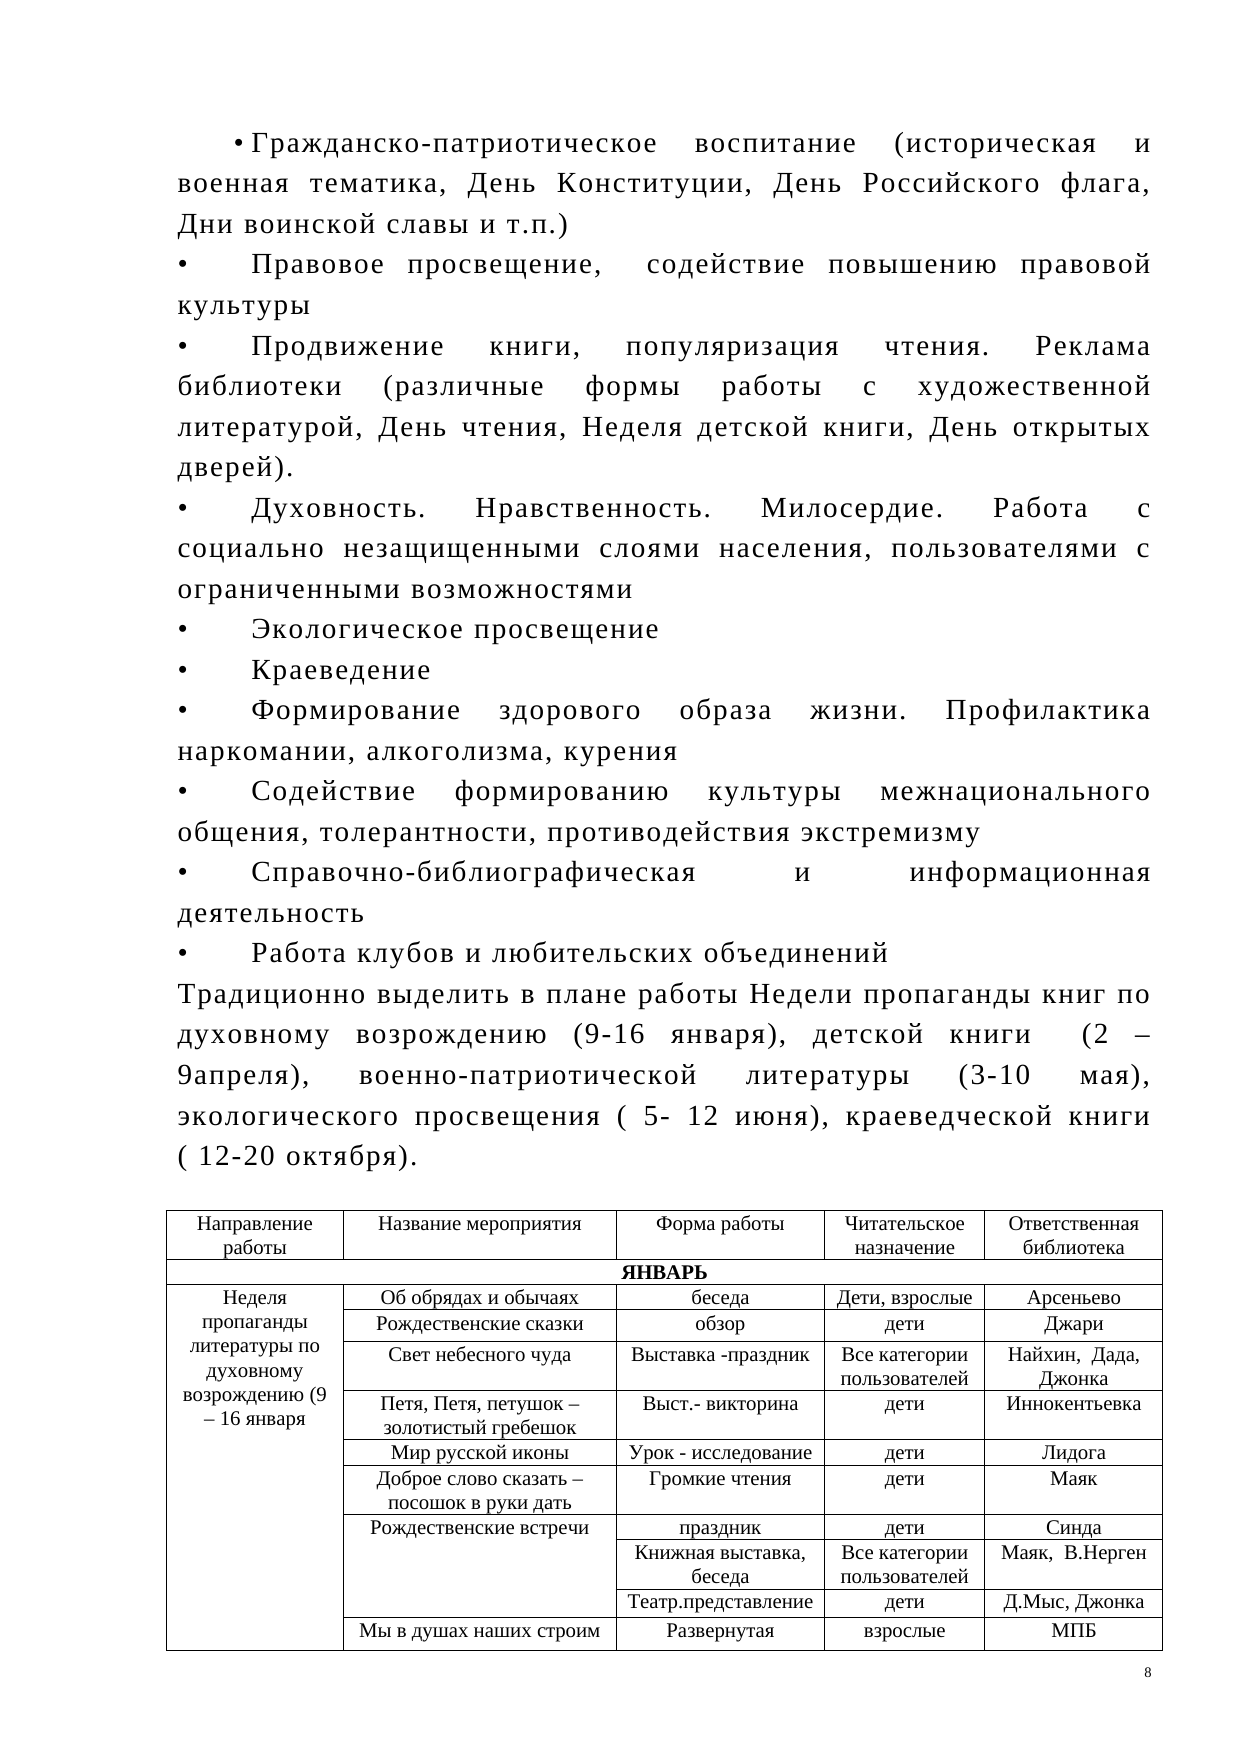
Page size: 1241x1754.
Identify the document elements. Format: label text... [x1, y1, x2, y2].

text • Экологическое просвещение [177, 604, 1152, 645]
table_header Форма работы [617, 1211, 824, 1259]
text • Краеведение [177, 645, 1152, 685]
table_cell Выставка -праздник [617, 1342, 824, 1390]
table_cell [344, 1618, 616, 1650]
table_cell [617, 1618, 824, 1650]
table_cell Об обрядах и обычаях [344, 1285, 616, 1309]
text • Правовое просвещение, содействие повышению правовой культуры [177, 240, 1152, 321]
table_cell Доброе слово сказать – посошок в руки дать [344, 1466, 616, 1514]
text • Гражданско-патриотическое воспитание (историческая и военная тематика, День Конституции, День Российского флага, Дни воинской славы и т.п.) [177, 118, 1152, 240]
table_header Направление работы [167, 1211, 343, 1259]
table_cell дети [825, 1515, 984, 1539]
table_cell обзор [617, 1310, 824, 1341]
table_cell дети [825, 1440, 984, 1465]
table_cell МПБ [985, 1618, 1162, 1650]
table_cell дети [825, 1466, 984, 1514]
table_cell Джари [985, 1310, 1162, 1341]
table_cell беседа [617, 1285, 824, 1309]
table_cell Лидога [985, 1440, 1162, 1465]
table_cell Неделя пропаганды литературы по духовному возрождению (9 – 16 января [167, 1285, 343, 1650]
table_cell дети [825, 1310, 984, 1341]
table_cell Иннокентьевка [985, 1391, 1162, 1439]
table_cell Все категории пользователей [825, 1540, 984, 1588]
table_cell Дети, взрослые [825, 1285, 984, 1309]
table_cell Театр.представление [617, 1590, 824, 1617]
table_cell дети [825, 1590, 984, 1617]
table_cell Рождественские сказки [344, 1310, 616, 1341]
table_cell Д.Мыс, Джонка [985, 1590, 1162, 1617]
table_cell взрослые [825, 1618, 984, 1650]
text • Работа клубов и любительских объединений [177, 928, 1152, 969]
text • Содействие формированию культуры межнационального общения, толерантности, противодействия экстремизму [177, 766, 1152, 847]
table_cell дети [825, 1391, 984, 1439]
table_cell Петя, Петя, петушок – золотистый гребешок [344, 1391, 616, 1439]
text • Формирование здорового образа жизни. Профилактика наркомании, алкоголизма, курения [177, 685, 1152, 766]
table_cell Рождественские встречи [344, 1515, 616, 1617]
text Традиционно выделить в плане работы Недели пропаганды книг по духовному возрождению (9-16 января), детской книги (2 –9апреля), военно-патриотической литературы (3-10 мая), экологического просвещения ( 5- 12 июня), краеведческой книги ( 12-20 октября). [177, 969, 1152, 1172]
text • Продвижение книги, популяризация чтения. Реклама библиотеки (различные формы работы с художественной литературой, День чтения, Неделя детской книги, День открытых дверей). [177, 321, 1152, 483]
table_header Ответственная библиотека [985, 1211, 1162, 1259]
text • Духовность. Нравственность. Милосердие. Работа с социально незащищенными слоями населения, пользователями с ограниченными возможностями [177, 483, 1152, 604]
table_cell ЯНВАРЬ [167, 1260, 1162, 1284]
table_cell Свет небесного чуда [344, 1342, 616, 1390]
table_cell Выст.- викторина [617, 1391, 824, 1439]
table_cell Громкие чтения [617, 1466, 824, 1514]
table_cell Книжная выставка, беседа [617, 1540, 824, 1588]
table_cell Мир русской иконы [344, 1440, 616, 1465]
table_cell Маяк [985, 1466, 1162, 1514]
table_cell Урок - исследование [617, 1440, 824, 1465]
table_header Название мероприятия [344, 1211, 616, 1259]
table_cell Синда [985, 1515, 1162, 1539]
table_cell Арсеньево [985, 1285, 1162, 1309]
table_cell Маяк, В.Нерген [985, 1540, 1162, 1588]
table_cell праздник [617, 1515, 824, 1539]
table_cell Все категории пользователей [825, 1342, 984, 1390]
text • Справочно-библиографическая и информационная деятельность [177, 847, 1152, 928]
table_header Читательское назначение [825, 1211, 984, 1259]
table_cell Найхин, Дада, Джонка [985, 1342, 1162, 1390]
